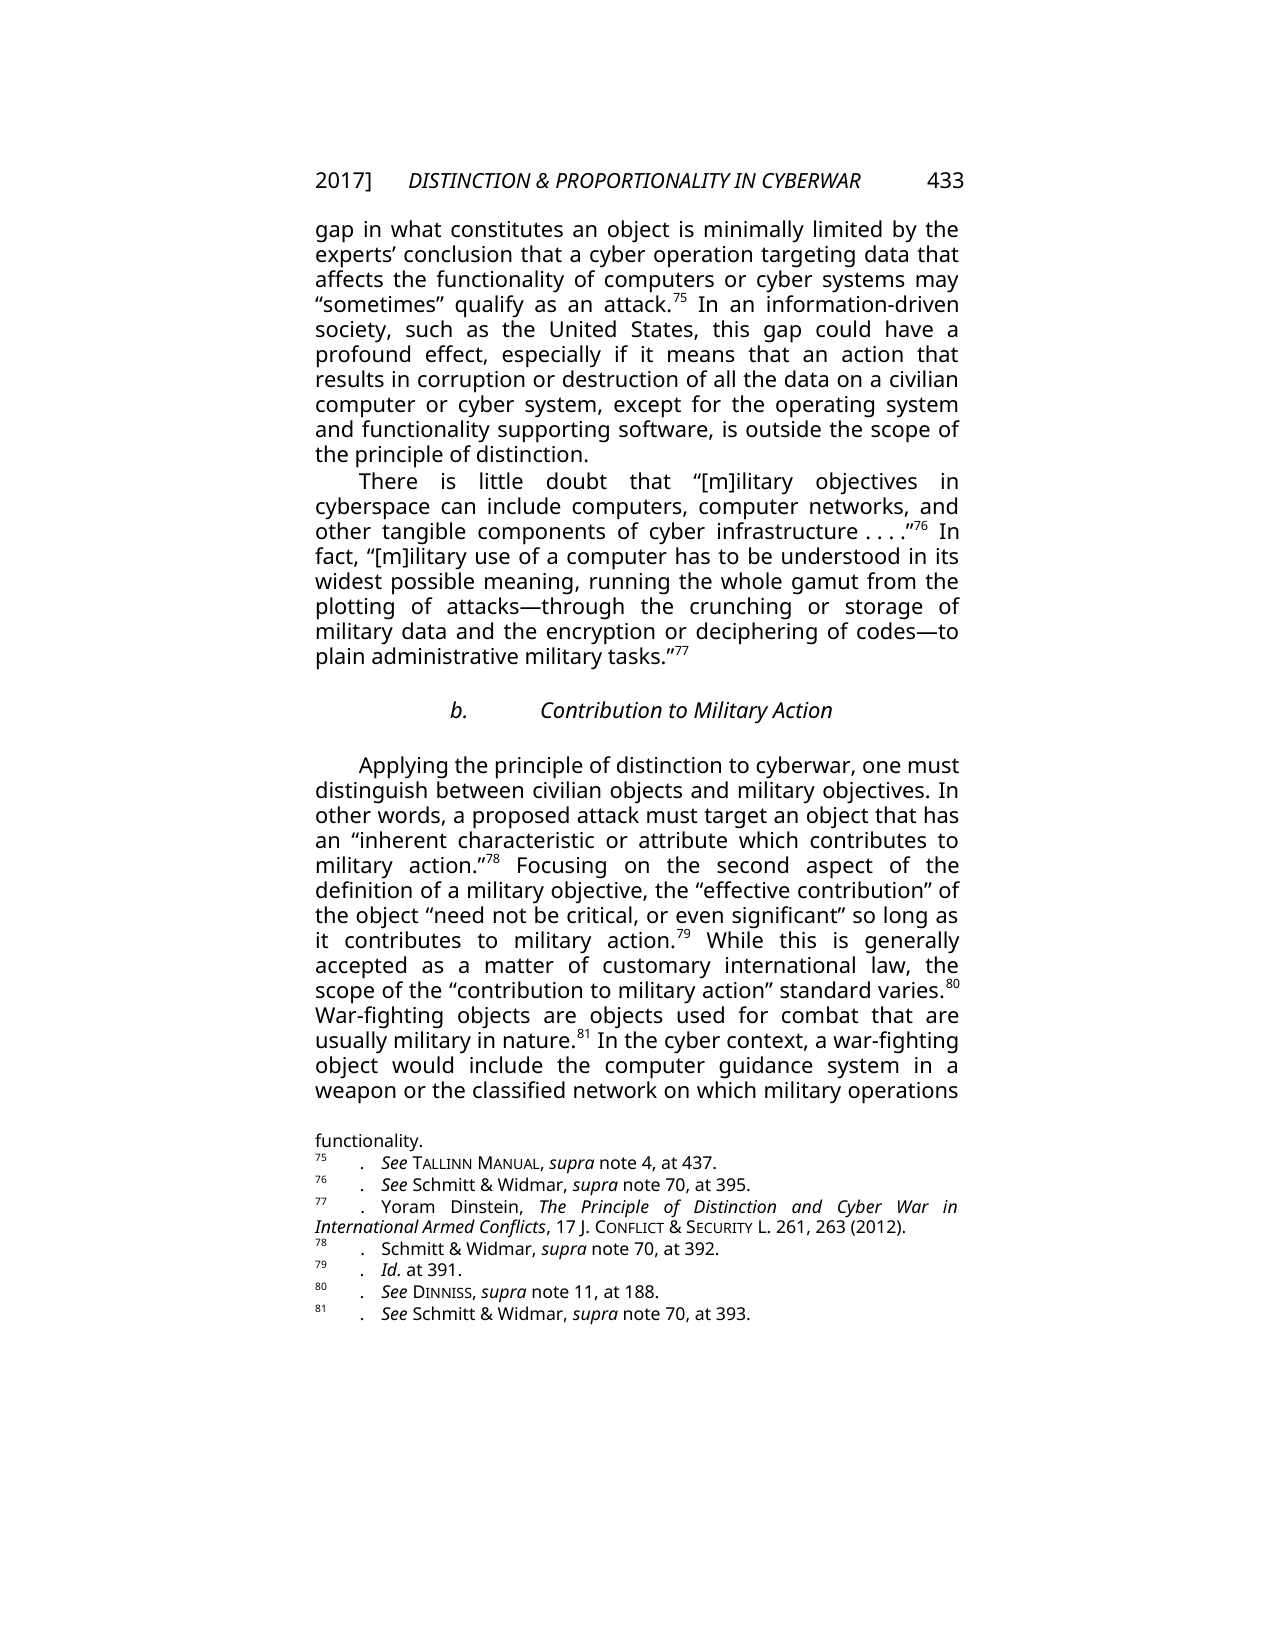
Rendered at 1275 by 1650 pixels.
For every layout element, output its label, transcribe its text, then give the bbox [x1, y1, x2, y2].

text Further complicating the distinction analysis is the nature of data. Whether data, per se and regardless of nature, location, purpose, or use, may be considered an object—let alone characterized as either a military objective or civilian object—remains in controversy. While the literature fails to identify any State’s position with respect to data as a potential “object,” a majority of experts involved in the creation of the Tallinn Manual concluded that for the purposes of IHL data should not, in most cases, be considered an object. The Tallinn Manual reaches this conclusion by viewing data as “intangible,” and therefore outside the “ordinary meaning of the term object.” The experts further opined that inclusion of data as an object would not comport with the ICRC Commentary on the Additional Protocols. Thus, a cyber operation directed at manipulating, destroying, or corrupting data resident on a computer or cyber system that does not affect functionality of the computer or system itself does not constitute an attack on an object. This seemingly expansive gap in what constitutes an object is minimally limited by the experts’ conclusion that a cyber operation targeting data that affects the functionality of computers or cyber systems may “sometimes” qualify as an attack. In an information-driven society, such as the United States, this gap could have a profound effect, especially if it means that an action that results in corruption or destruction of all the data on a civilian computer or cyber system, except for the operating system and functionality supporting software, is outside the scope of the principle of distinction. [315, 218, 960, 468]
text There is little doubt that “[m]ilitary objectives in cyberspace can include computers, computer networks, and other tangible components of cyber infrastructure . . . .” In fact, “[m]ilitary use of a computer has to be understood in its widest possible meaning, running the whole gamut from the plotting of attacks—through the crunching or storage of military data and the encryption or deciphering of codes—to plain administrative military tasks.” [315, 470, 960, 670]
text Applying the principle of distinction to cyberwar, one must distinguish between civilian objects and military objectives. In other words, a proposed attack must target an object that has an “inherent characteristic or attribute which contributes to military action.” Focusing on the second aspect of the definition of a military objective, the “effective contribution” of the object “need not be critical, or even significant” so long as it contributes to military action. While this is generally accepted as a matter of customary international law, the scope of the “contribution to military action” standard varies. War-fighting objects are objects used for combat that are usually military in nature. In the cyber context, a war-fighting object would include the computer guidance system in a weapon or the classified network on which military operations are planned and executed. “War-supporting objects are those used to directly buttress the war effort . . . .” This would include the factory that makes the computer guidance system for a weapon or the proprietary software for a classified network. “There is universal agreement that war-fighting and war-supporting objects can qualify as military objectives on [the bases of nature, location, purpose, or use].” However, and of particular relevance in the cyberwar context, the United States includes war-sustaining objects as lawful military objectives. The U.S. Commander’s Handbook on the Law of Naval Operations defines war-sustaining objects as “economic objects of the enemy that indirectly but effectively support and sustain the enemy’s war-fighting capability . . . .” This bears a significant impact with respect to cyberwar. By dramatically increasing the number of potentially valid military targets that comport with the principle of distinction, the United States and those States that may adopt the war-sustaining interpretation undercut the protection offered by IHL to the civilian population. While the interpretation of war-sustaining objects as potential military objectives in cyberwar was rejected in the Tallinn Manual, it remains the practice of the United States in the kinetic context and would reasonably continue to be so in the cyberwar context as well. [315, 753, 960, 1103]
text Contribution to Military Action [406, 699, 960, 724]
